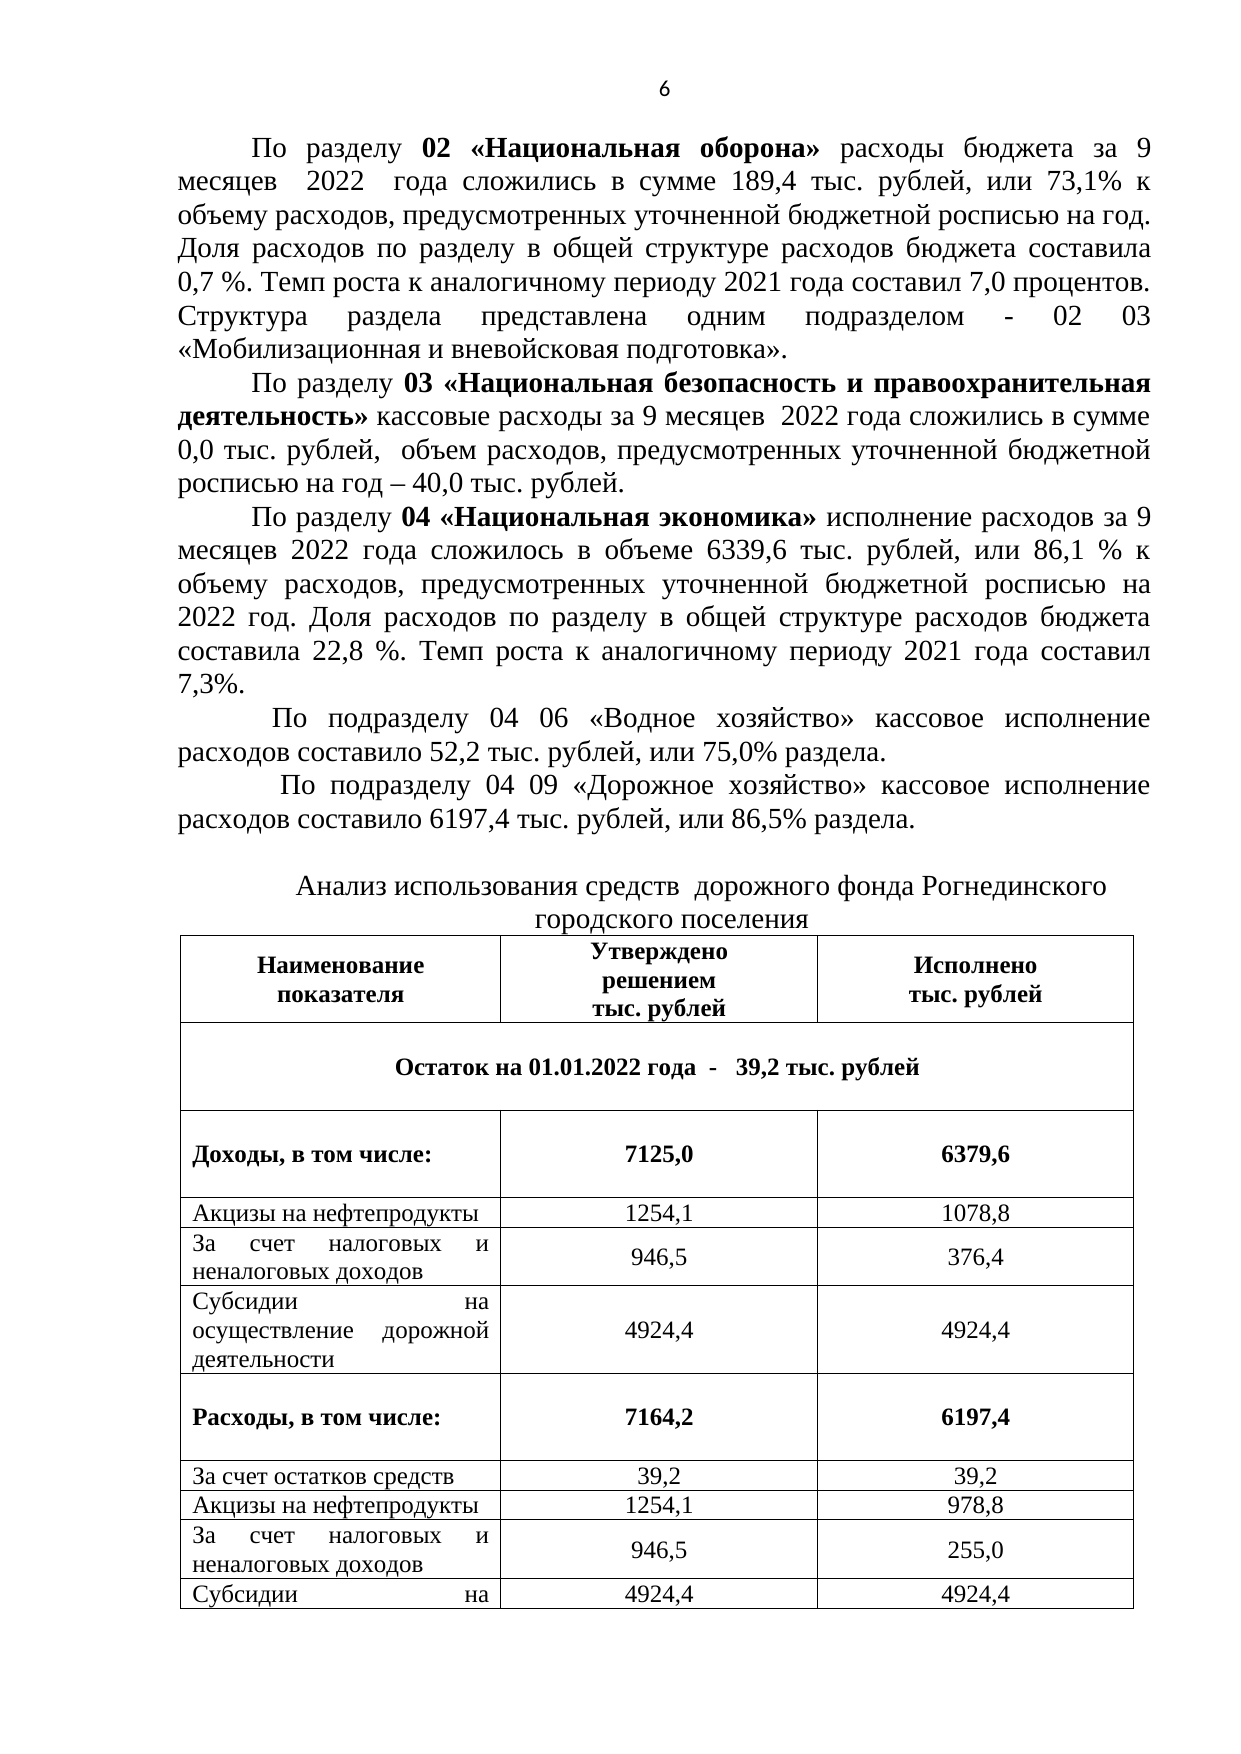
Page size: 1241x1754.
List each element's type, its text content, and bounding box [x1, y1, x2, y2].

table_cell 1078,8 [818, 1198, 1133, 1227]
table_header Наименование показателя [181, 936, 500, 1022]
table_cell 4924,4 [501, 1579, 817, 1608]
table_cell 4924,4 [501, 1286, 817, 1372]
table_cell 7125,0 [501, 1111, 817, 1197]
table_header Исполнено тыс. рублей [818, 936, 1133, 1022]
table_cell Доходы, в том числе: [181, 1111, 500, 1197]
table_cell 39,2 [501, 1461, 817, 1489]
table_cell За счет остатков средств [181, 1461, 500, 1489]
text По подразделу 04 06 «Водное хозяйство» кассовое исполнение расходов составило 52,2 тыс. рублей, или 75,0% раздела. [177, 700, 1152, 767]
table_cell За счет налоговых и неналоговых доходов [181, 1520, 500, 1578]
text Анализ использования средств дорожного фонда Рогнединского городского поселения [192, 868, 1152, 935]
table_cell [181, 1579, 500, 1608]
table_cell Акцизы на нефтепродукты [181, 1491, 500, 1519]
table_cell 4924,4 [818, 1579, 1133, 1608]
table_cell 978,8 [818, 1491, 1133, 1519]
text По разделу 02 «Национальная оборона» расходы бюджета за 9 месяцев 2022 года сложились в сумме 189,4 тыс. рублей, или 73,1% к объему расходов, предусмотренных уточненной бюджетной росписью на год. Доля расходов по разделу в общей структуре расходов бюджета составила 0,7 %. Темп роста к аналогичному периоду 2021 года составил 7,0 процентов. Структура раздела представлена одним подразделом - 02 03 «Мобилизационная и вневойсковая подготовка». [177, 130, 1152, 365]
table_cell 255,0 [818, 1520, 1133, 1578]
table_cell 6197,4 [818, 1374, 1133, 1460]
table_cell Акцизы на нефтепродукты [181, 1198, 500, 1227]
table_header Утверждено решением тыс. рублей [501, 936, 817, 1022]
text По разделу 04 «Национальная экономика» исполнение расходов за 9 месяцев 2022 года сложилось в объеме 6339,6 тыс. рублей, или 86,1 % к объему расходов, предусмотренных уточненной бюджетной росписью на 2022 год. Доля расходов по разделу в общей структуре расходов бюджета составила 22,8 %. Темп роста к аналогичному периоду 2021 года составил 7,3%. [177, 499, 1152, 700]
table_cell Субсидии на осуществление дорожной деятельности [181, 1286, 500, 1372]
table_cell 6379,6 [818, 1111, 1133, 1197]
table_cell 376,4 [818, 1228, 1133, 1285]
table_cell 39,2 [818, 1461, 1133, 1489]
table_cell 1254,1 [501, 1198, 817, 1227]
text По подразделу 04 09 «Дорожное хозяйство» кассовое исполнение расходов составило 6197,4 тыс. рублей, или 86,5% раздела. [177, 767, 1152, 834]
text По разделу 03 «Национальная безопасность и правоохранительная деятельность» кассовые расходы за 9 месяцев 2022 года сложились в сумме 0,0 тыс. рублей, объем расходов, предусмотренных уточненной бюджетной росписью на год – 40,0 тыс. рублей. [177, 365, 1152, 499]
table_cell За счет налоговых и неналоговых доходов [181, 1228, 500, 1285]
table_cell 1254,1 [501, 1491, 817, 1519]
table_cell Остаток на 01.01.2022 года - 39,2 тыс. рублей [181, 1023, 1133, 1109]
table_cell 7164,2 [501, 1374, 817, 1460]
table_cell Расходы, в том числе: [181, 1374, 500, 1460]
table_cell 946,5 [501, 1228, 817, 1285]
table_cell 946,5 [501, 1520, 817, 1578]
table_cell 4924,4 [818, 1286, 1133, 1372]
